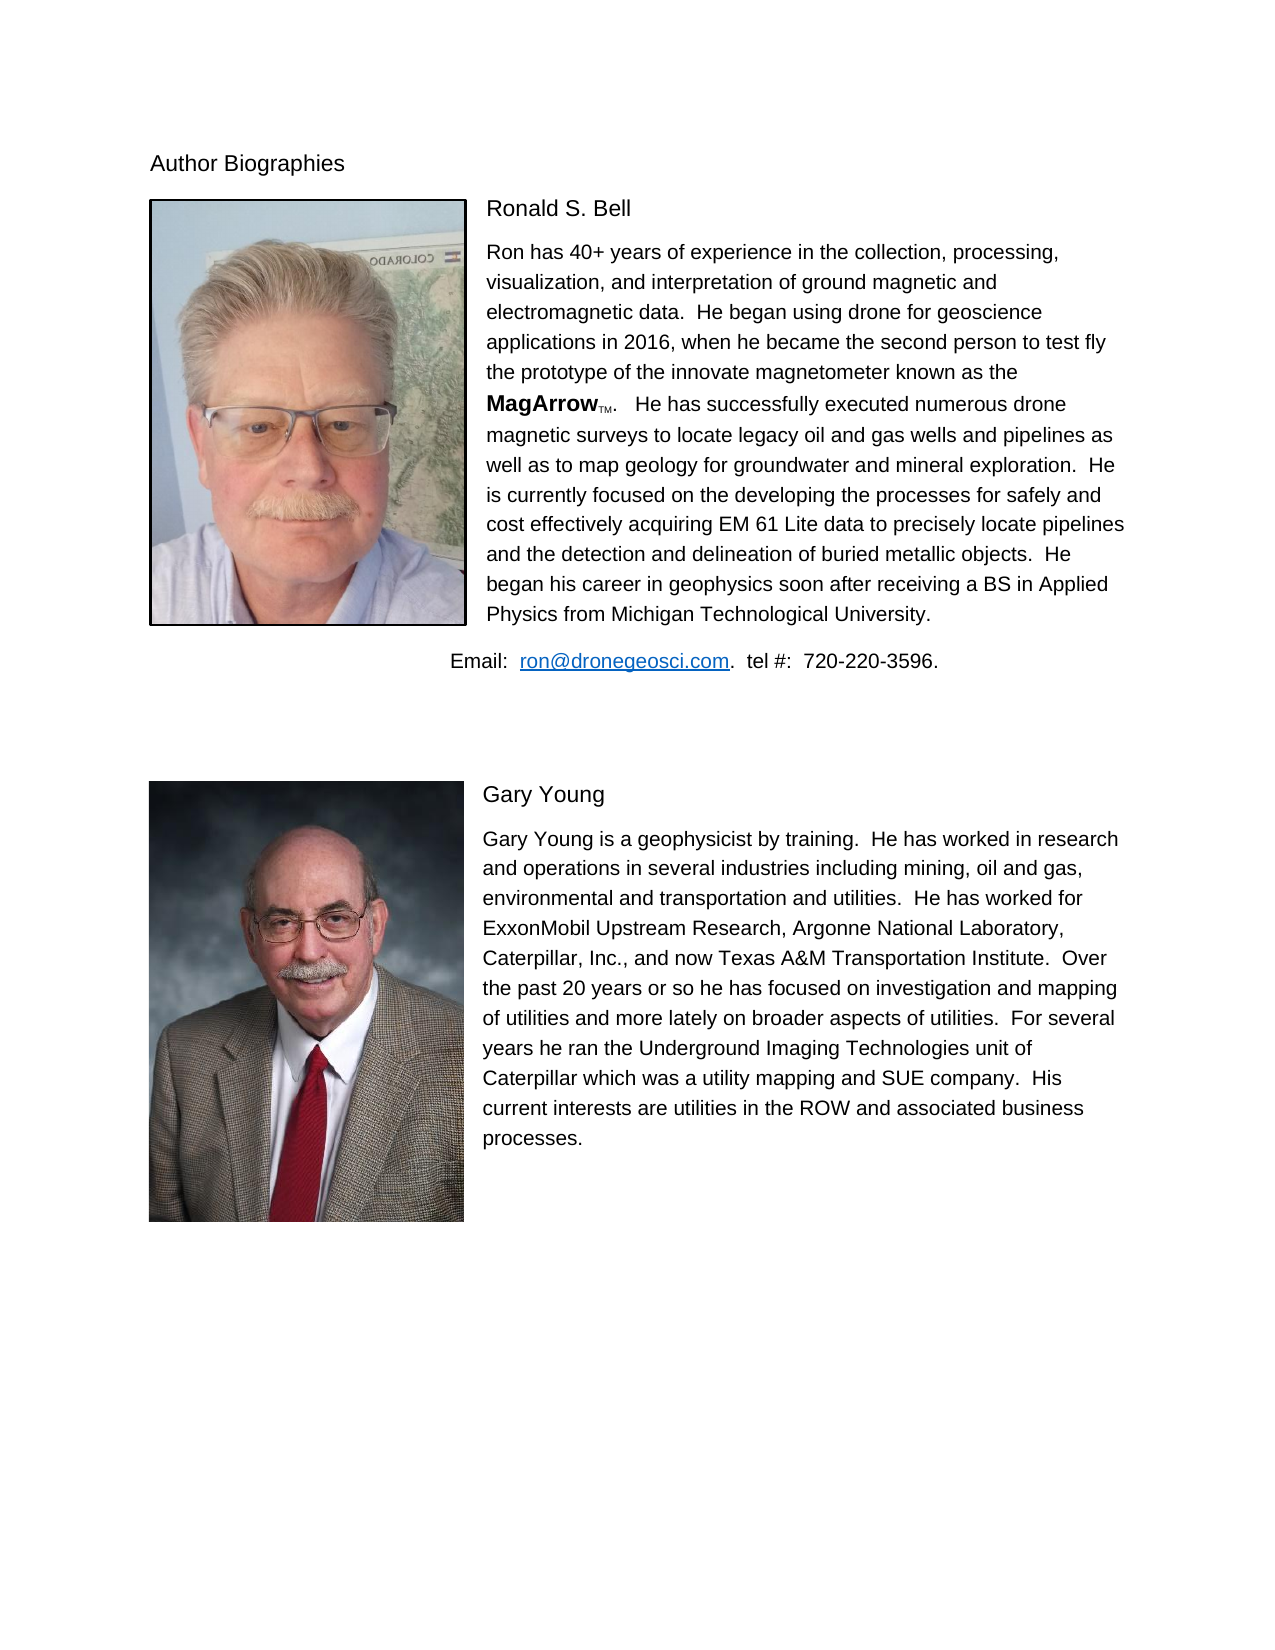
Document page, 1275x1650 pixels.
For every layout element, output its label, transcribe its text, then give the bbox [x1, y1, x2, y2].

text Author Biographies [150, 150, 1125, 176]
text Gary Young [464, 781, 1125, 808]
text Ronald S. Bell [150, 195, 1125, 221]
picture [148, 781, 464, 1222]
text Gary Young is a geophysicist by training. He has worked in research and operations in several industries including mining, oil and gas, environmental and transportation and utilities. He has worked for ExxonMobil Upstream Research, Argonne National Laboratory, Caterpillar, Inc., and now Texas A&M Transportation Institute. Over the past 20 years or so he has focused on investigation and mapping of utilities and more lately on broader aspects of utilities. For several years he ran the Underground Imaging Technologies unit of Caterpillar which was a utility mapping and SUE company. His current interests are utilities in the ROW and associated business processes. [464, 826, 1125, 1149]
text Email: ron@dronegeosci.com. tel #: 720-220-3596. [450, 648, 1125, 672]
text Ron has 40+ years of experience in the collection, processing, visualization, and interpretation of ground magnetic and electromagnetic data. He began using drone for geoscience applications in 2016, when he became the second person to test fly the prototype of the innovate magnetometer known as the MagArrowTM. He has successfully executed numerous drone magnetic surveys to locate legacy oil and gas wells and pipelines as well as to map geology for groundwater and mineral exploration. He is currently focused on the developing the processes for safely and cost effectively acquiring EM 61 Lite data to precisely locate pipelines and the detection and delineation of buried metallic objects. He began his career in geophysics soon after receiving a BS in Applied Physics from Michigan Technological University. [467, 240, 1125, 626]
picture [152, 201, 464, 624]
